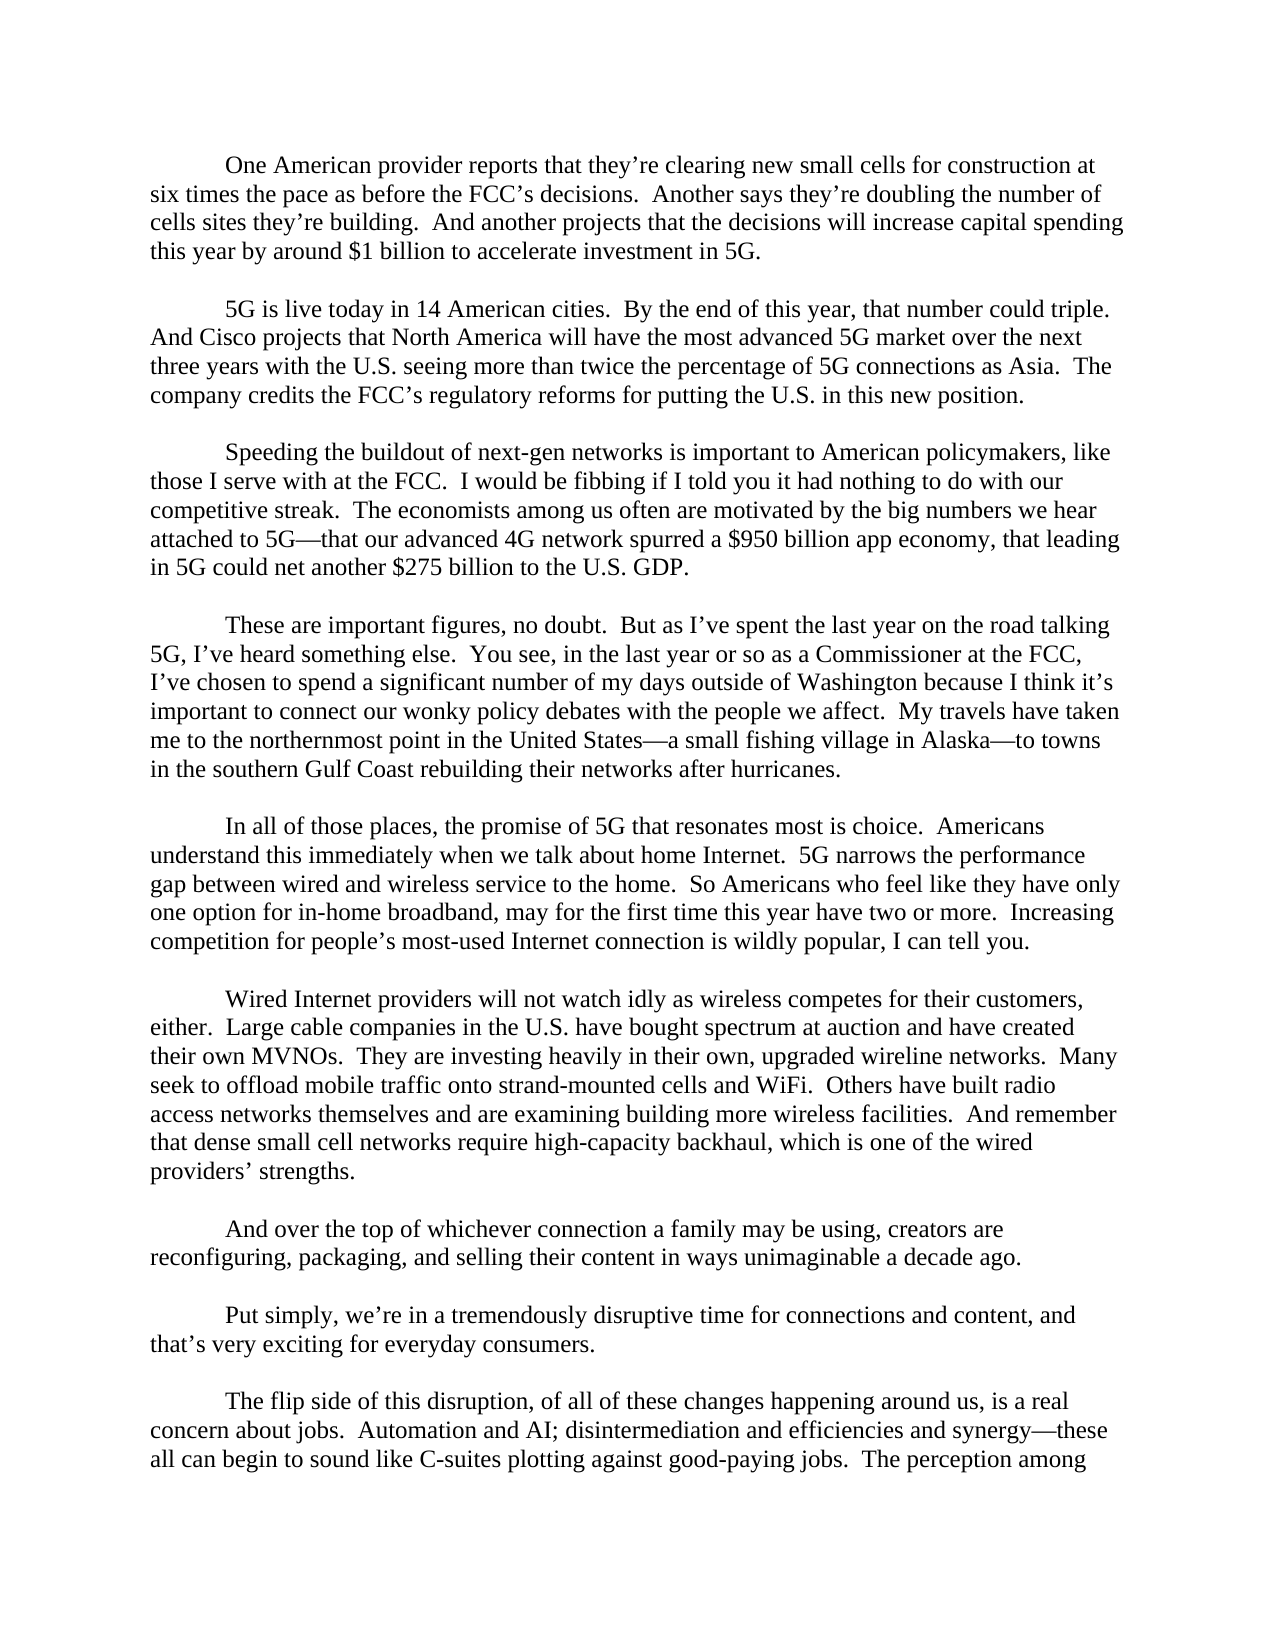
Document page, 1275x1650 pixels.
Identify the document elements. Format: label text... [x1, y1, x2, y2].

text Put simply, we’re in a tremendously disruptive time for connections and content, and that’s very exciting for everyday consumers. [150, 1300, 1125, 1357]
text In all of those places, the promise of 5G that resonates most is choice. Americans understand this immediately when we talk about home Internet. 5G narrows the performance gap between wired and wireless service to the home. So Americans who feel like they have only one option for in-home broadband, may for the first time this year have two or more. Increasing competition for people’s most-used Internet connection is wildly popular, I can tell you. [150, 811, 1125, 955]
text 5G is live today in 14 American cities. By the end of this year, that number could triple. And Cisco projects that North America will have the most advanced 5G market over the next three years with the U.S. seeing more than twice the percentage of 5G connections as Asia. The company credits the FCC’s regulatory reforms for putting the U.S. in this new position. [150, 294, 1125, 409]
text Wired Internet providers will not watch idly as wireless competes for their customers, either. Large cable companies in the U.S. have bought spectrum at auction and have created their own MVNOs. They are investing heavily in their own, upgraded wireline networks. Many seek to offload mobile traffic onto strand-mounted cells and WiFi. Others have built radio access networks themselves and are examining building more wireless facilities. And remember that dense small cell networks require high-capacity backhaul, which is one of the wired providers’ strengths. [150, 984, 1125, 1185]
text Speeding the buildout of next-gen networks is important to American policymakers, like those I serve with at the FCC. I would be fibbing if I told you it had nothing to do with our competitive streak. The economists among us often are motivated by the big numbers we hear attached to 5G—that our advanced 4G network spurred a $950 billion app economy, that leading in 5G could net another $275 billion to the U.S. GDP. [150, 437, 1125, 581]
text One American provider reports that they’re clearing new small cells for construction at six times the pace as before the FCC’s decisions. Another says they’re doubling the number of cells sites they’re building. And another projects that the decisions will increase capital spending this year by around $1 billion to accelerate investment in 5G. [150, 150, 1125, 265]
text These are important figures, no doubt. But as I’ve spent the last year on the road talking 5G, I’ve heard something else. You see, in the last year or so as a Commissioner at the FCC, I’ve chosen to spend a significant number of my days outside of Washington because I think it’s important to connect our wonky policy debates with the people we affect. My travels have taken me to the northernmost point in the United States—a small fishing village in Alaska—to towns in the southern Gulf Coast rebuilding their networks after hurricanes. [150, 610, 1125, 782]
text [150, 1386, 1125, 1472]
text And over the top of whichever connection a family may be using, creators are reconfiguring, packaging, and selling their content in ways unimaginable a decade ago. [150, 1214, 1125, 1271]
